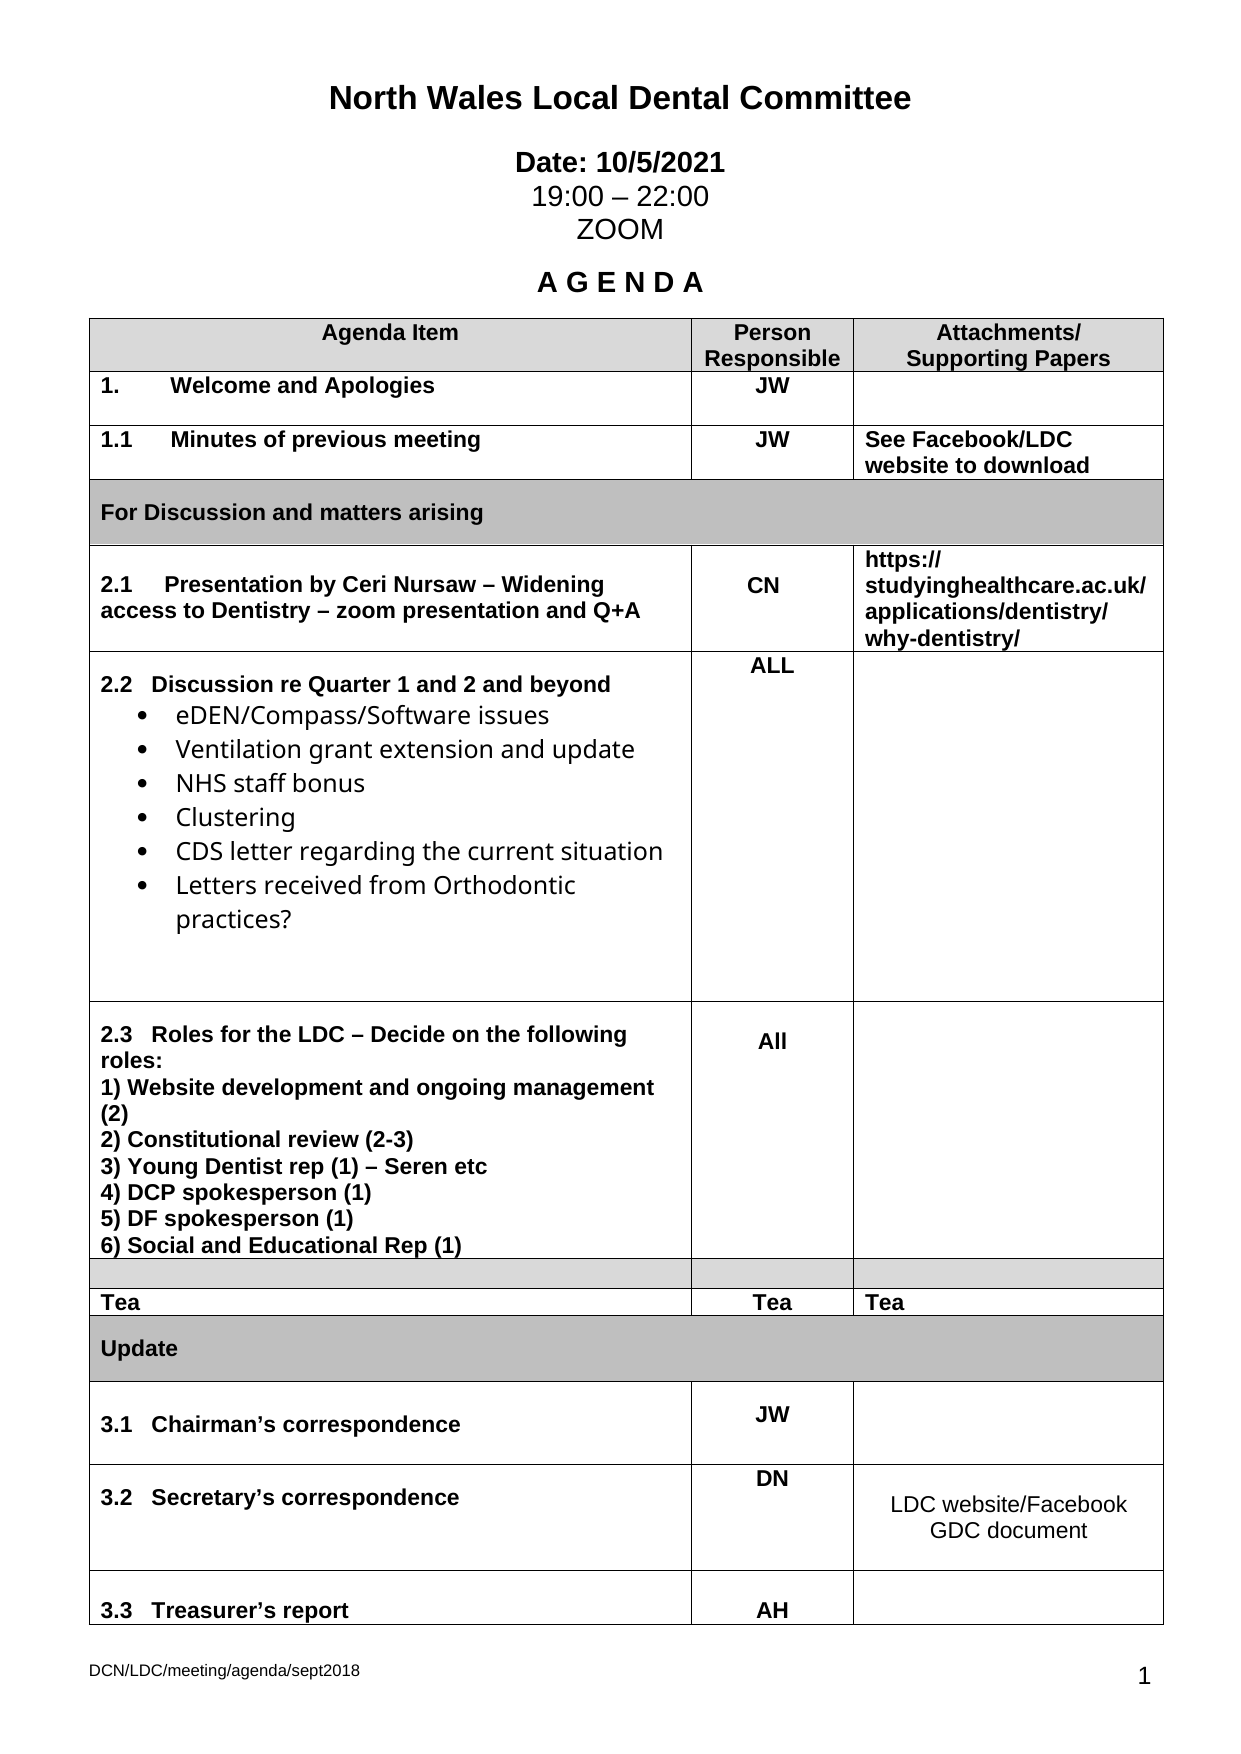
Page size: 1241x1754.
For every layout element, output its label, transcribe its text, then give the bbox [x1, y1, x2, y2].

table_cell LDC website/Facebook GDC document [854, 1465, 1163, 1570]
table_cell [90, 1571, 691, 1624]
table_cell [854, 1002, 1163, 1258]
table_cell https://studyinghealthcare.ac.uk/applications/dentistry/why-dentistry/ [854, 546, 1163, 651]
text A G E N D A [89, 265, 1152, 298]
table_cell JW [692, 372, 853, 425]
table_cell See Facebook/LDC website to download [854, 426, 1163, 479]
table_cell 2.3 Roles for the LDC – Decide on the following roles: 1) Website development and ongoing management (2) 2) Constitutional review (2-3) 3) Young Dentist rep (1) – Seren etc 4) DCP spokesperson (1) 5) DF spokesperson (1) 6) Social and Educational Rep (1) [90, 1002, 691, 1258]
table_cell 3.1 Chairman’s correspondence [90, 1382, 691, 1463]
table_cell All [692, 1002, 853, 1258]
table_cell Tea [854, 1289, 1163, 1315]
table_cell Tea [692, 1289, 853, 1315]
table_cell 3.2 Secretary’s correspondence [90, 1465, 691, 1570]
table_cell Tea [90, 1289, 691, 1315]
table_cell [854, 1571, 1163, 1624]
table_header Person Responsible [692, 319, 853, 371]
table_cell 2.1 Presentation by Ceri Nursaw – Widening access to Dentistry – zoom presentation and Q+A [90, 546, 691, 651]
table_header Agenda Item [90, 319, 691, 371]
table_cell CN [692, 546, 853, 651]
table_cell Update [90, 1316, 1163, 1381]
table_cell DN [692, 1465, 853, 1570]
table_cell Welcome and Apologies [90, 372, 691, 425]
table_cell JW [692, 426, 853, 479]
table_cell [854, 372, 1163, 425]
table_cell ALL [692, 652, 853, 1001]
table_cell [90, 1259, 691, 1288]
table_cell 2.2 Discussion re Quarter 1 and 2 and beyond eDEN/Compass/Software issues Ventilation grant extension and update NHS staff bonus Clustering CDS letter regarding the current situation Letters received from Orthodontic practices? [90, 652, 691, 1001]
text 19:00 – 22:00 [89, 178, 1152, 212]
table_header Attachments/ Supporting Papers [854, 319, 1163, 371]
text ZOOM [89, 212, 1152, 246]
table_cell 1.1 Minutes of previous meeting [90, 426, 691, 479]
table_cell [854, 1259, 1163, 1288]
table_cell [854, 1382, 1163, 1463]
text Date: 10/5/2021 [89, 145, 1152, 178]
table_cell JW [692, 1382, 853, 1463]
table_cell AH [692, 1571, 853, 1624]
table_cell For Discussion and matters arising [90, 480, 1163, 544]
table_cell [692, 1259, 853, 1288]
table_cell [854, 652, 1163, 1001]
